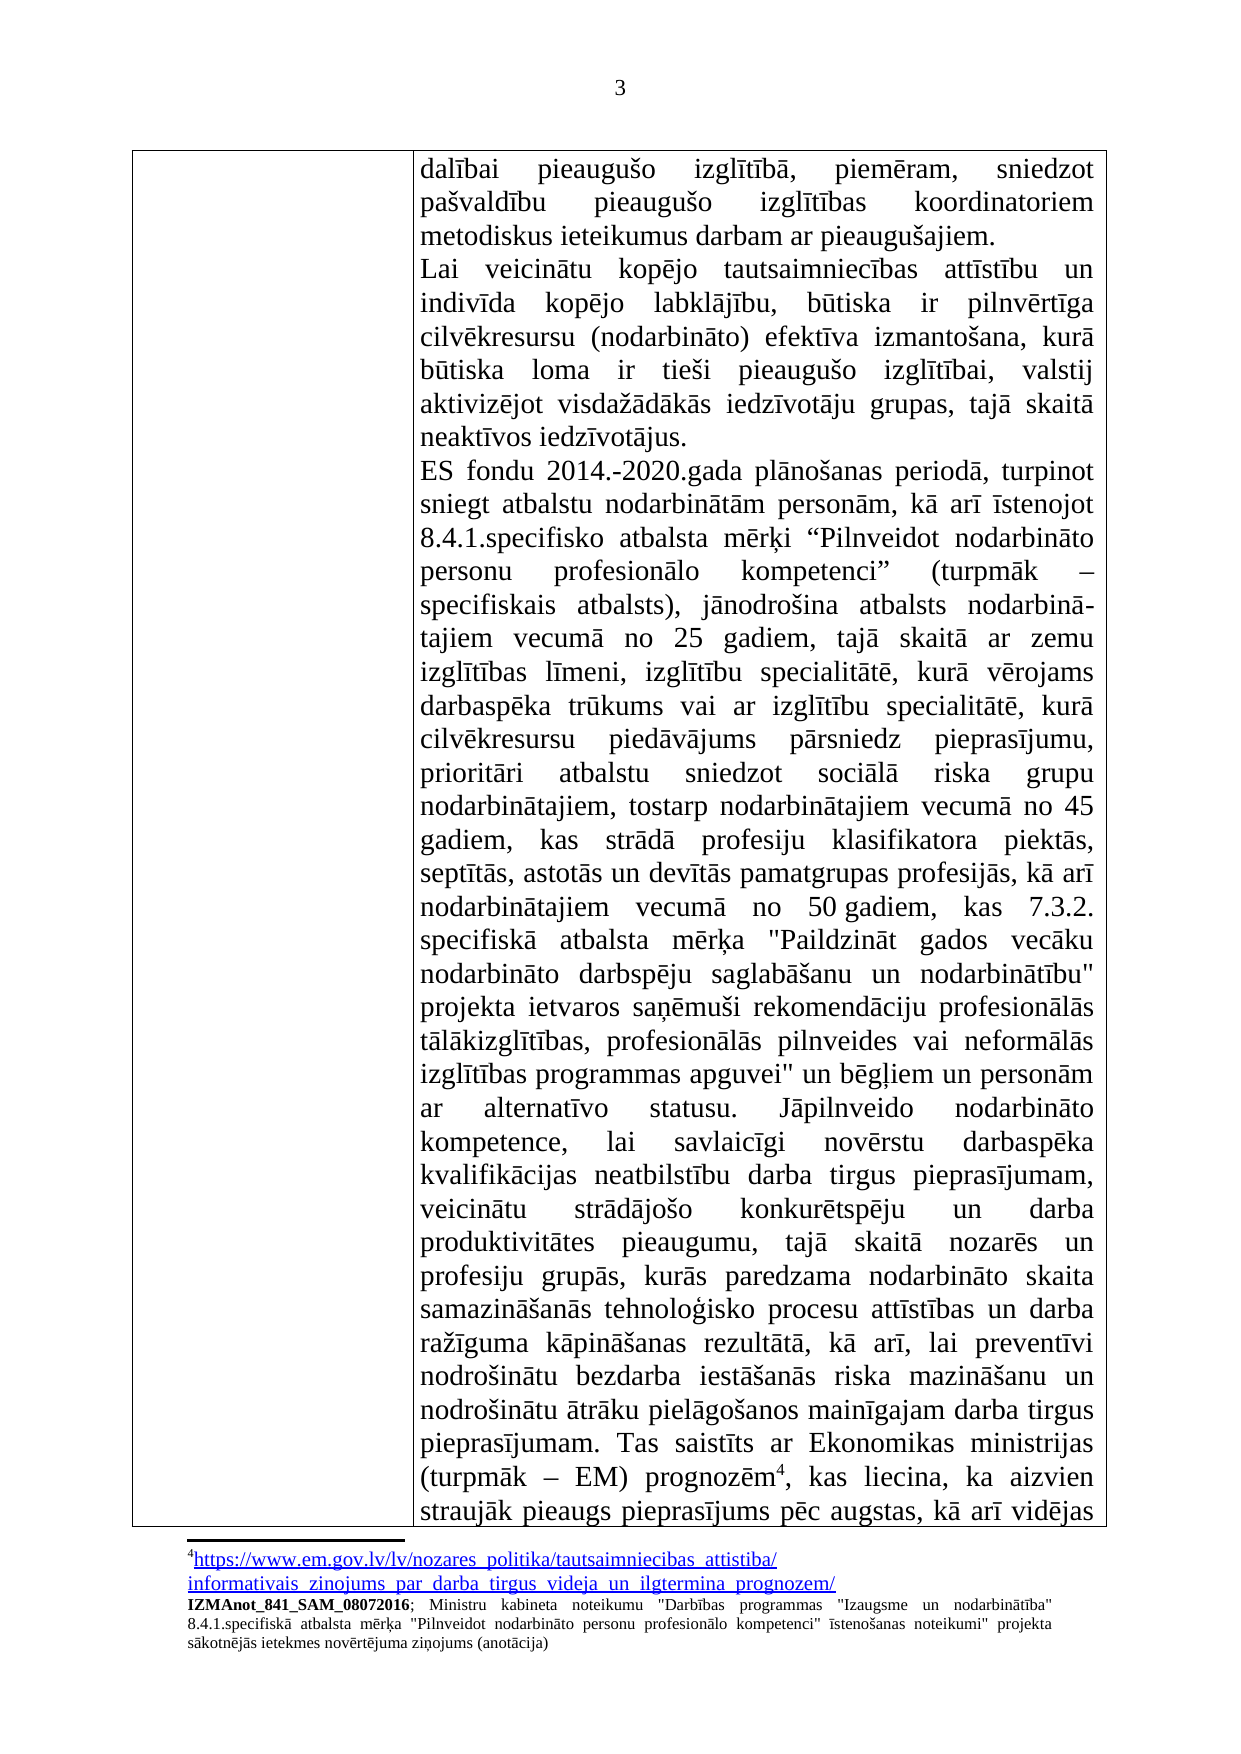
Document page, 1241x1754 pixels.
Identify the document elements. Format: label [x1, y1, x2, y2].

table_cell [414, 151, 1106, 1526]
table_cell [133, 151, 413, 1526]
